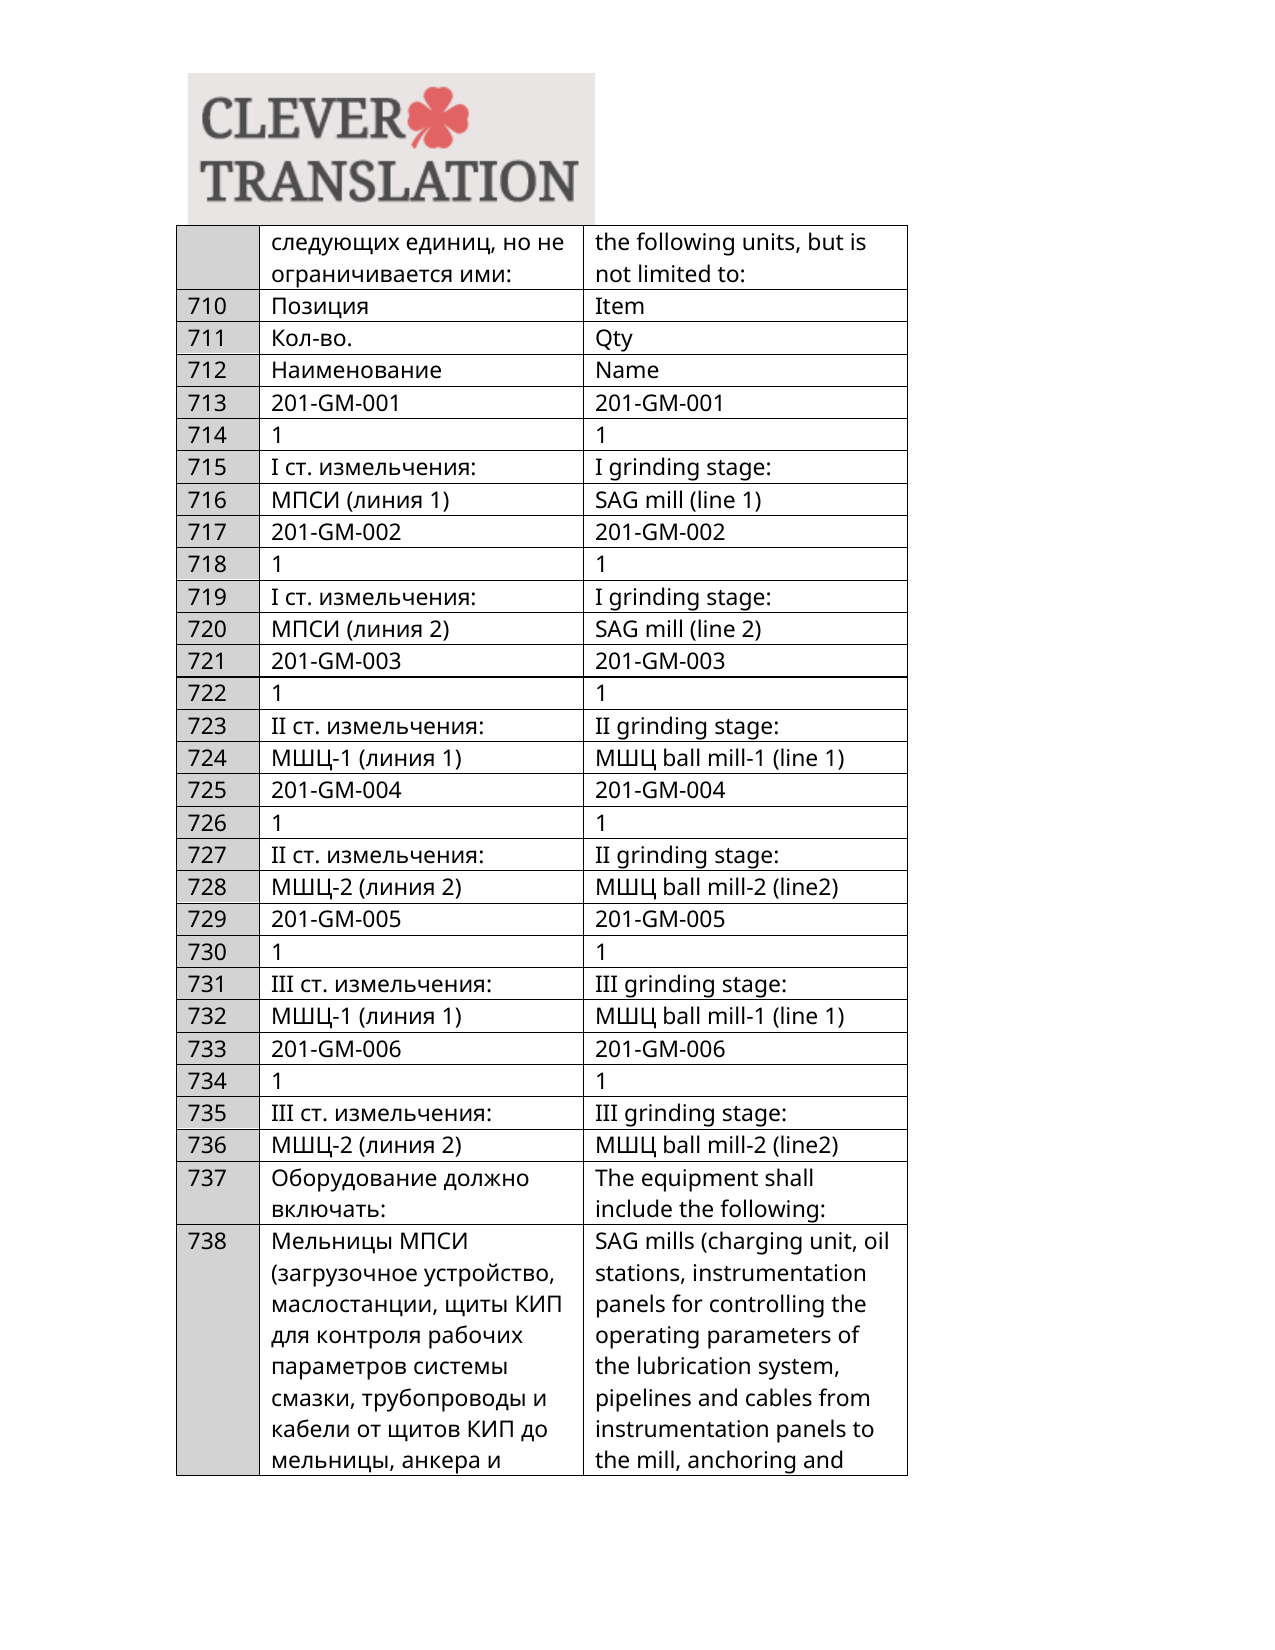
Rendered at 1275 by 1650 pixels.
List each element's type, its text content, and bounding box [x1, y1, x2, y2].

table_cell МШЦ-1 (линия 1) [260, 742, 583, 773]
table_cell 201-GM-004 [584, 774, 907, 806]
table_cell 201-GM-002 [260, 516, 583, 547]
table_cell 717 [177, 516, 259, 547]
table_cell The equipment consists of the following units, but is not limited to: [584, 226, 907, 289]
table_cell II ст. измельчения: [260, 710, 583, 741]
table_cell МШЦ ball mill-2 (line2) [584, 1130, 907, 1161]
table_cell III ст. измельчения: [260, 968, 583, 999]
table_cell 1 [584, 678, 907, 709]
table_cell II grinding stage: [584, 710, 907, 741]
table_cell МПСИ (линия 2) [260, 613, 583, 644]
table_cell II ст. измельчения: [260, 839, 583, 870]
table_cell 201-GM-003 [584, 645, 907, 676]
table_cell I grinding stage: [584, 451, 907, 483]
table_cell 721 [177, 645, 259, 676]
table_cell МШЦ-2 (линия 2) [260, 1130, 583, 1161]
table_cell 201-GM-001 [584, 387, 907, 418]
table_cell III grinding stage: [584, 1097, 907, 1128]
table_cell Позиция [260, 290, 583, 321]
table_cell Оборудование состоит из следующих единиц, но не ограничивается ими: [260, 226, 583, 289]
table_cell 709 [177, 226, 259, 289]
table_cell I ст. измельчения: [260, 451, 583, 483]
table_cell 201-GM-004 [260, 774, 583, 806]
table_cell 1 [584, 419, 907, 450]
table_cell 716 [177, 484, 259, 515]
table_cell 728 [177, 871, 259, 902]
table_cell I grinding stage: [584, 581, 907, 612]
table_cell 723 [177, 710, 259, 741]
table_cell 1 [260, 936, 583, 967]
table_cell 713 [177, 387, 259, 418]
table_cell III grinding stage: [584, 968, 907, 999]
table_cell 732 [177, 1000, 259, 1032]
table_cell 735 [177, 1097, 259, 1128]
table_cell 201-GM-003 [260, 645, 583, 676]
table_cell 736 [177, 1130, 259, 1161]
table_cell SAG mill (line 2) [584, 613, 907, 644]
table_cell 712 [177, 355, 259, 386]
table_cell 726 [177, 807, 259, 838]
table_cell МПСИ (линия 1) [260, 484, 583, 515]
table_cell 725 [177, 774, 259, 806]
table_cell The equipment shall include the following: [584, 1162, 907, 1224]
table_cell 727 [177, 839, 259, 870]
table_cell Qty [584, 322, 907, 353]
table_cell 719 [177, 581, 259, 612]
table_cell МШЦ-2 (линия 2) [260, 871, 583, 902]
table_cell 201-GM-005 [260, 904, 583, 935]
table_cell 731 [177, 968, 259, 999]
table_cell Оборудование должно включать: [260, 1162, 583, 1224]
table_cell 729 [177, 904, 259, 935]
table_cell Наименование [260, 355, 583, 386]
table_cell 1 [260, 548, 583, 579]
table_cell Кол-во. [260, 322, 583, 353]
table_cell 1 [260, 678, 583, 709]
table_cell SAG mill (line 1) [584, 484, 907, 515]
table_cell 1 [584, 807, 907, 838]
table_cell III ст. измельчения: [260, 1097, 583, 1128]
table_cell МШЦ ball mill-2 (line2) [584, 871, 907, 902]
table_cell 1 [584, 1065, 907, 1096]
table_cell 730 [177, 936, 259, 967]
table_cell 734 [177, 1065, 259, 1096]
table_cell 1 [584, 936, 907, 967]
table_cell МШЦ ball mill-1 (line 1) [584, 742, 907, 773]
table_cell 201-GM-006 [260, 1033, 583, 1064]
table_cell 715 [177, 451, 259, 483]
table_cell 733 [177, 1033, 259, 1064]
table_cell 1 [260, 807, 583, 838]
table_cell 201-GM-005 [584, 904, 907, 935]
table_cell 201-GM-006 [584, 1033, 907, 1064]
table_cell 720 [177, 613, 259, 644]
table_cell I ст. измельчения: [260, 581, 583, 612]
table_cell 738 [177, 1225, 259, 1475]
table_cell Name [584, 355, 907, 386]
table_cell 737 [177, 1162, 259, 1224]
table_cell Item [584, 290, 907, 321]
table_cell 201-GM-002 [584, 516, 907, 547]
table_cell 711 [177, 322, 259, 353]
table_cell 1 [584, 548, 907, 579]
table_cell 722 [177, 678, 259, 709]
table_cell 201-GM-001 [260, 387, 583, 418]
picture [187, 73, 596, 225]
table_cell 1 [260, 1065, 583, 1096]
table_cell 710 [177, 290, 259, 321]
table_cell 718 [177, 548, 259, 579]
table_cell МШЦ-1 (линия 1) [260, 1000, 583, 1032]
table_cell 1 [260, 419, 583, 450]
table_cell МШЦ ball mill-1 (line 1) [584, 1000, 907, 1032]
table_cell 724 [177, 742, 259, 773]
table_cell II grinding stage: [584, 839, 907, 870]
table_cell 714 [177, 419, 259, 450]
